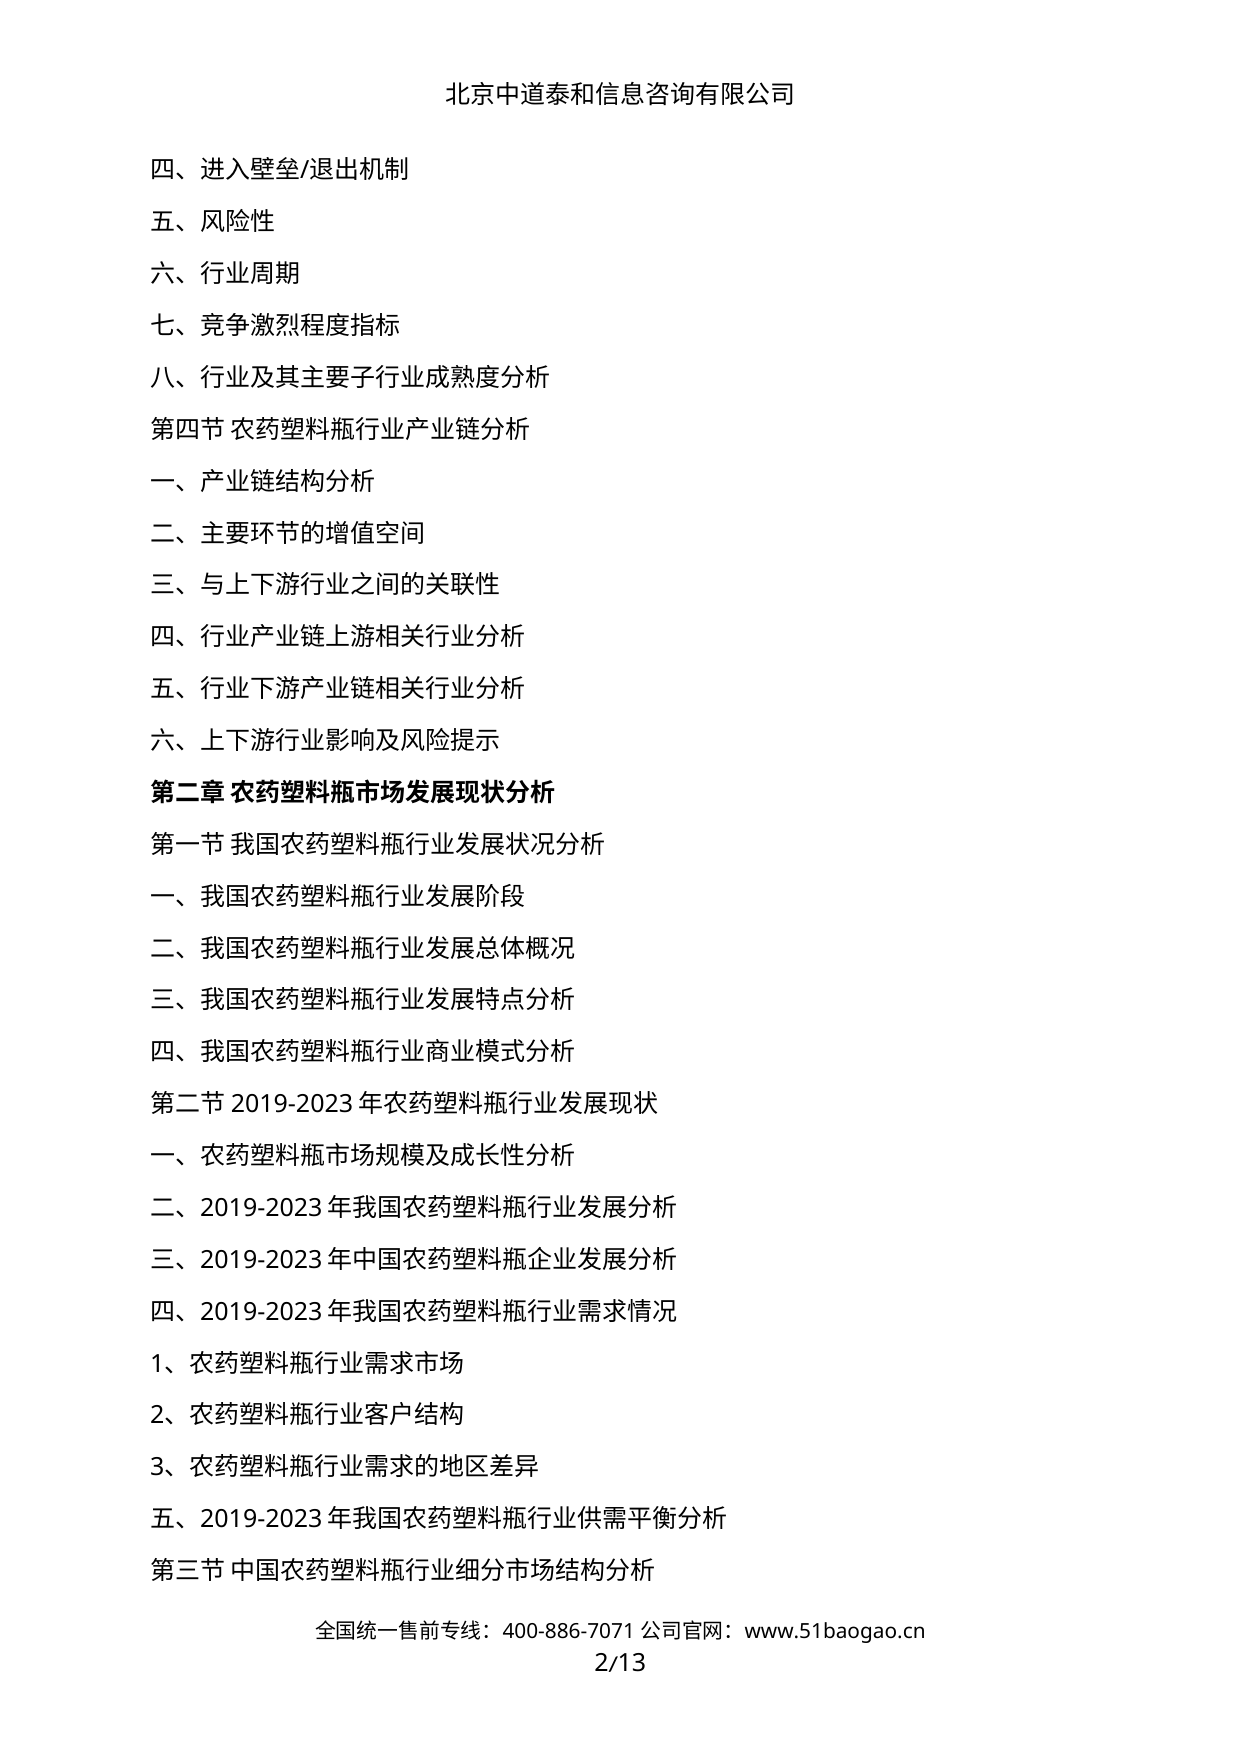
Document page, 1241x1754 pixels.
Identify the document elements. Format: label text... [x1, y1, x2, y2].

text 一、产业链结构分析 [150, 461, 1090, 497]
text 四、2019-2023年我国农药塑料瓶行业需求情况 [150, 1291, 1090, 1327]
text 四、进入壁垒/退出机制 [150, 150, 1090, 186]
text 二、我国农药塑料瓶行业发展总体概况 [150, 928, 1090, 964]
text 第三节 中国农药塑料瓶行业细分市场结构分析 [150, 1551, 1090, 1587]
text 2、农药塑料瓶行业客户结构 [150, 1395, 1090, 1431]
text 三、我国农药塑料瓶行业发展特点分析 [150, 980, 1090, 1016]
text 二、主要环节的增值空间 [150, 513, 1090, 549]
text 六、行业周期 [150, 254, 1090, 290]
text 一、农药塑料瓶市场规模及成长性分析 [150, 1136, 1090, 1172]
text 七、竞争激烈程度指标 [150, 306, 1090, 342]
text 第一节 我国农药塑料瓶行业发展状况分析 [150, 824, 1090, 861]
text 第四节 农药塑料瓶行业产业链分析 [150, 409, 1090, 446]
text 三、与上下游行业之间的关联性 [150, 565, 1090, 601]
text 五、行业下游产业链相关行业分析 [150, 669, 1090, 705]
text 八、行业及其主要子行业成熟度分析 [150, 357, 1090, 394]
text 第二节 2019-2023年农药塑料瓶行业发展现状 [150, 1084, 1090, 1120]
text 1、农药塑料瓶行业需求市场 [150, 1343, 1090, 1379]
text 三、2019-2023年中国农药塑料瓶企业发展分析 [150, 1239, 1090, 1276]
text 第二章 农药塑料瓶市场发展现状分析 [150, 772, 1090, 809]
text 四、我国农药塑料瓶行业商业模式分析 [150, 1032, 1090, 1068]
text 二、2019-2023年我国农药塑料瓶行业发展分析 [150, 1187, 1090, 1224]
text 六、上下游行业影响及风险提示 [150, 721, 1090, 757]
text 四、行业产业链上游相关行业分析 [150, 617, 1090, 653]
text 一、我国农药塑料瓶行业发展阶段 [150, 876, 1090, 912]
text 五、2019-2023年我国农药塑料瓶行业供需平衡分析 [150, 1499, 1090, 1535]
text 3、农药塑料瓶行业需求的地区差异 [150, 1447, 1090, 1483]
text 五、风险性 [150, 202, 1090, 238]
